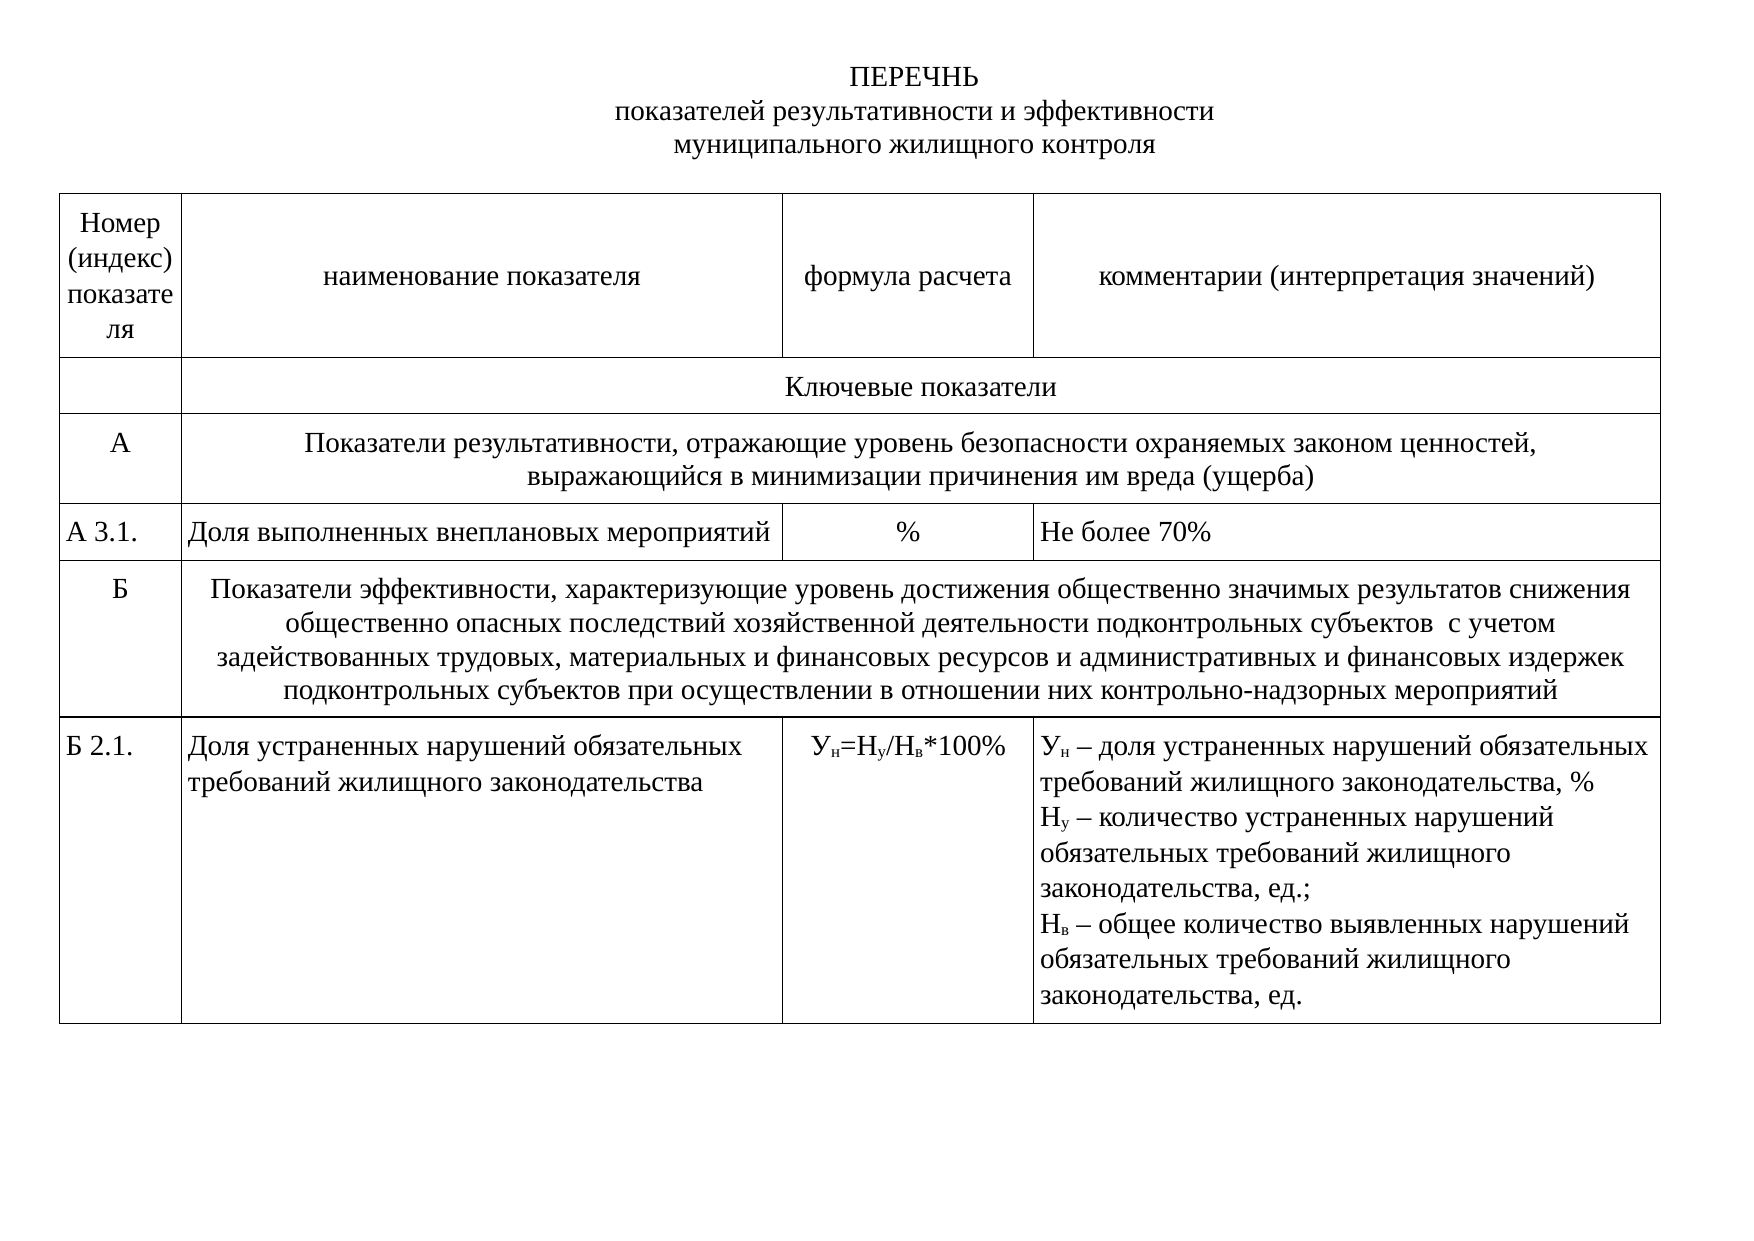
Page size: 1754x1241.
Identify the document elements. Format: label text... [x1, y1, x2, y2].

list муниципального жилищного контроля [134, 126, 1695, 160]
table_cell Ун=Ну/Нв*100% [783, 718, 1033, 1023]
table_cell Показатели результативности, отражающие уровень безопасности охраняемых законом ценностей, выражающийся в минимизации причинения им вреда (ущерба) [182, 414, 1660, 502]
list показателей результативности и эффективности [134, 93, 1695, 126]
table_cell Не более 70% [1034, 504, 1660, 560]
table_header Номер (индекс) показателя [60, 194, 181, 357]
table_header комментарии (интерпретация значений) [1034, 194, 1660, 357]
table_cell А 3.1. [60, 504, 181, 560]
table_cell Показатели эффективности, характеризующие уровень достижения общественно значимых результатов снижения общественно опасных последствий хозяйственной деятельности подконтрольных субъектов с учетом задействованных трудовых, материальных и финансовых ресурсов и административных и финансовых издержек подконтрольных субъектов при осуществлении в отношении них контрольно-надзорных мероприятий [182, 561, 1660, 716]
table_cell Ун – доля устраненных нарушений обязательных требований жилищного законодательства, % Ну – количество устраненных нарушений обязательных требований жилищного законодательства, ед.; Нв – общее количество выявленных нарушений обязательных требований жилищного законодательства, ед. [1034, 718, 1660, 1023]
table_cell % [783, 504, 1033, 560]
table_header формула расчета [783, 194, 1033, 357]
table_cell Б [60, 561, 181, 716]
table_cell Доля устраненных нарушений обязательных требований жилищного законодательства [182, 718, 782, 1023]
table_cell Б 2.1. [60, 718, 181, 1023]
table_cell А [60, 414, 181, 502]
table_cell Ключевые показатели [182, 358, 1660, 413]
list ПЕРЕЧНЬ [59, 59, 1695, 93]
table_cell Доля выполненных внеплановых мероприятий [182, 504, 782, 560]
table_header наименование показателя [182, 194, 782, 357]
table_cell [60, 358, 181, 413]
